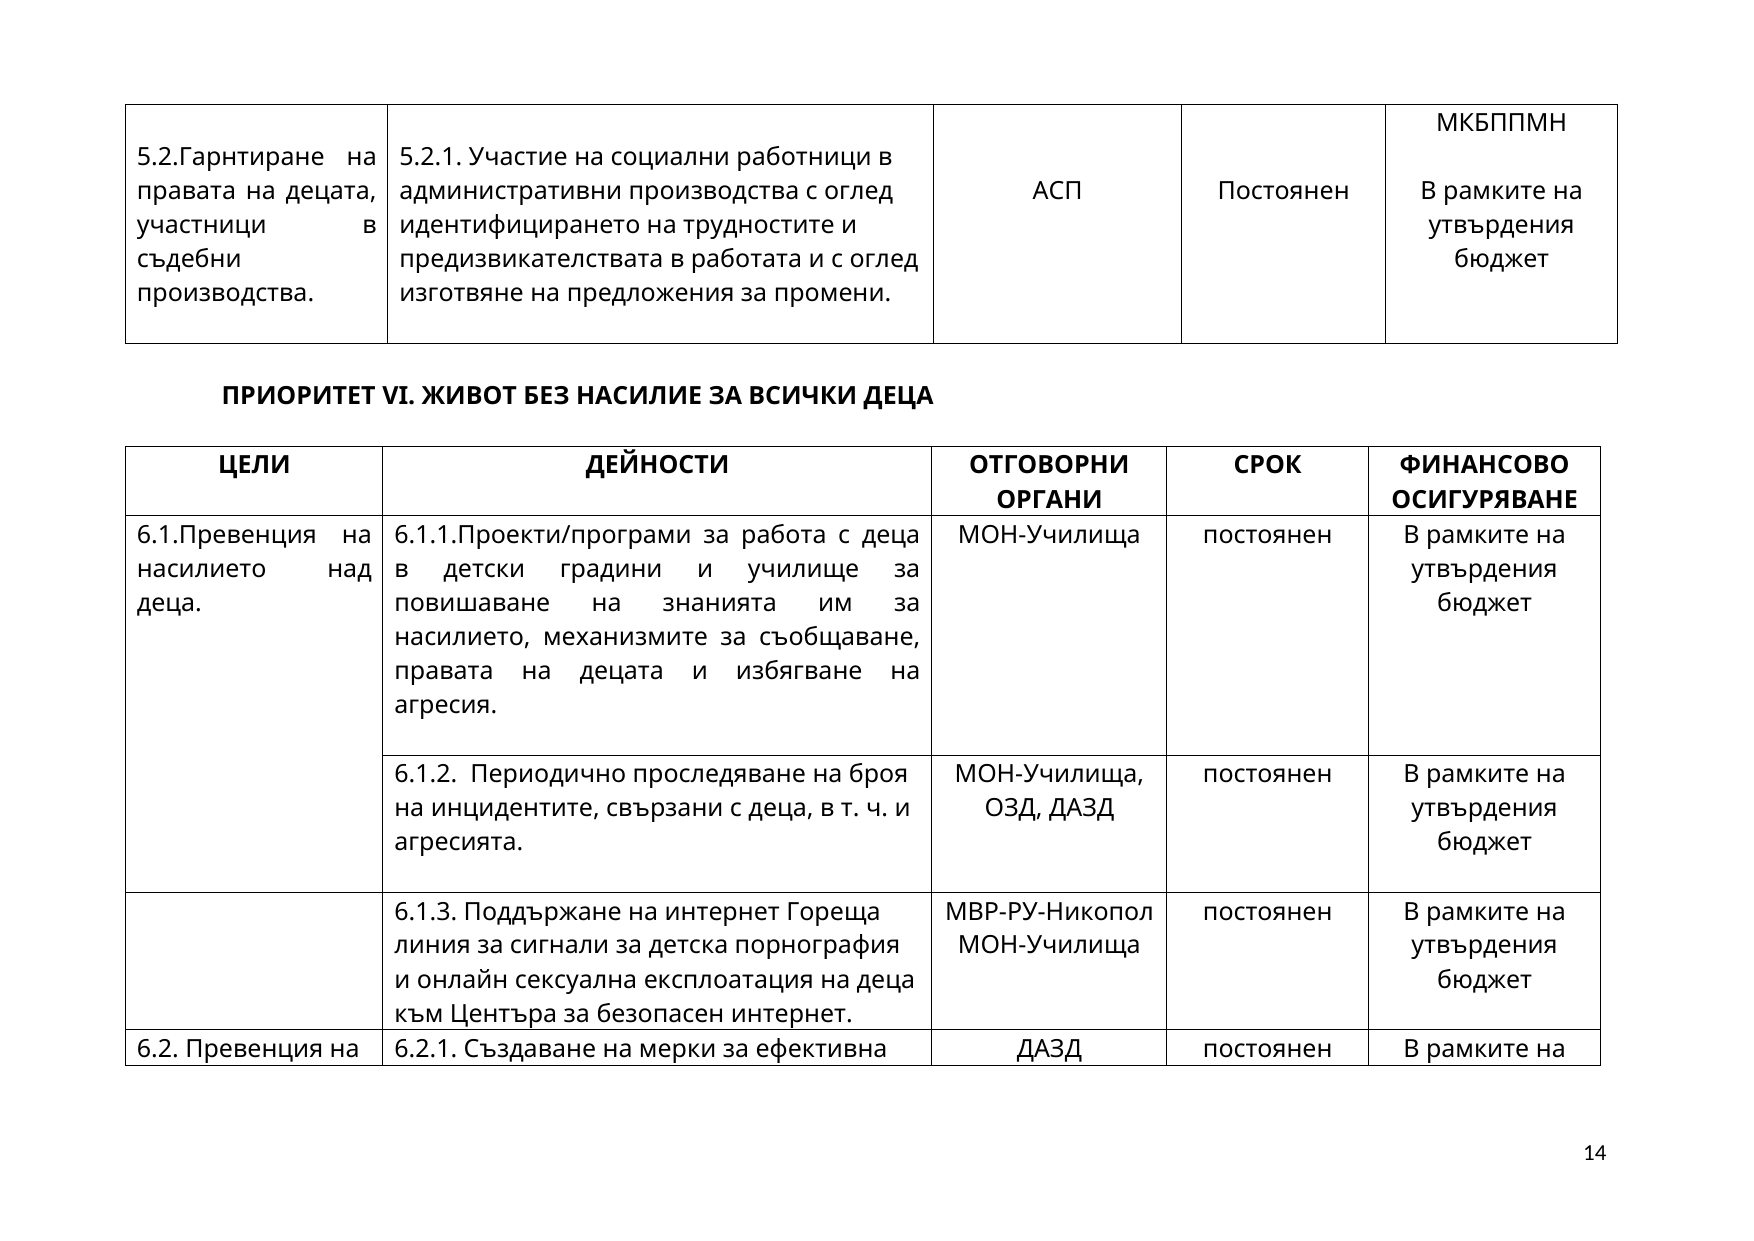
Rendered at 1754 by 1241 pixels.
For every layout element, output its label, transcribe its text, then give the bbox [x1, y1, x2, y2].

table_cell постоянен [1167, 516, 1368, 755]
table_cell 6.1.Превенция на насилието над деца. [126, 516, 382, 892]
table_header ДЕЙНОСТИ [383, 447, 931, 515]
table_header ЦЕЛИ [126, 447, 382, 515]
table_cell постоянен [1167, 1030, 1368, 1064]
table_header СРОК [1167, 447, 1368, 515]
table_cell постоянен [1167, 893, 1368, 1029]
table_cell В рамките на утвърдения бюджет [1369, 516, 1600, 755]
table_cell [1386, 105, 1617, 343]
table_cell 6.1.2. Периодично проследяване на броя на инцидентите, свързани с деца, в т. ч. и агресията. [383, 756, 931, 892]
table_cell ДАЗД Община Никопол [932, 1030, 1166, 1064]
table_cell Постоянен Постоянен [1182, 105, 1385, 343]
table_cell [126, 893, 382, 1029]
table_cell МВР-РУ-Никопол МОН-Училища [932, 893, 1166, 1029]
table_header ФИНАНСОВО ОСИГУРЯВАНЕ [1369, 447, 1600, 515]
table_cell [934, 105, 1181, 343]
table_cell постоянен [1167, 756, 1368, 892]
table_cell МОН-Училища, ОЗД, ДАЗД [932, 756, 1166, 892]
table_cell МОН-Училища [932, 516, 1166, 755]
text ПРИОРИТЕТ VI. ЖИВОТ БЕЗ НАСИЛИЕ ЗА ВСИЧКИ ДЕЦА [148, 378, 1606, 412]
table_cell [126, 1030, 382, 1064]
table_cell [388, 105, 933, 343]
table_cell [383, 1030, 931, 1064]
table_cell 6.1.1.Проекти/програми за работа с деца в детски градини и училище за повишаване на знанията им за насилието, механизмите за съобщаване, правата на децата и избягване на агресия. [383, 516, 931, 755]
table_cell 6.1.3. Поддържане на интернет Гореща линия за сигнали за детска порнография и онлайн сексуална експлоатация на деца към Центъра за безопасен интернет. [383, 893, 931, 1029]
table_cell В рамките на утвърдения бюджет [1369, 756, 1600, 892]
table_cell В рамките на утвърдения бюджет [1369, 893, 1600, 1029]
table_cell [1369, 1030, 1600, 1064]
table_header ОТГОВОРНИ ОРГАНИ [932, 447, 1166, 515]
